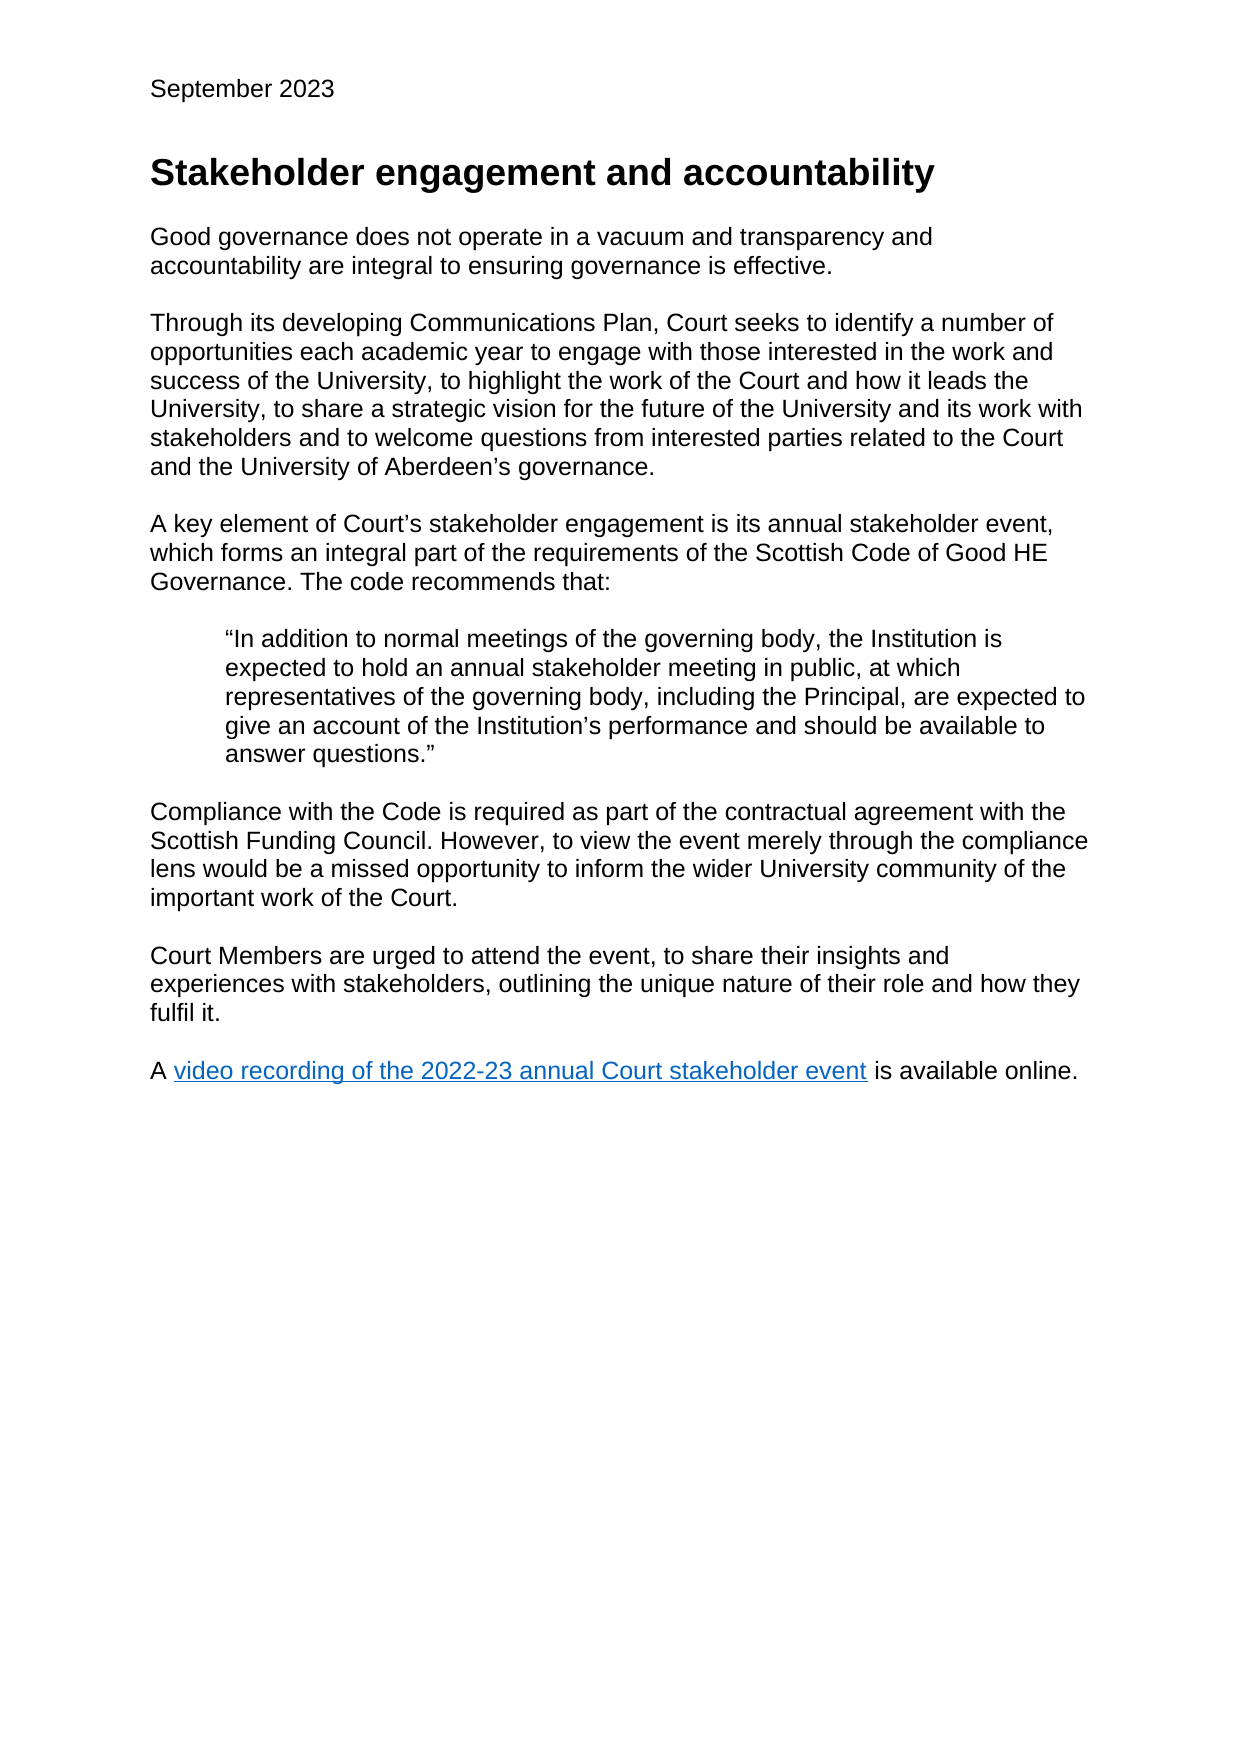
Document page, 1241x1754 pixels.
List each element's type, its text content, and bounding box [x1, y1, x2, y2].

text A video recording of the 2022-23 annual Court stakeholder event is available online. [150, 1056, 1090, 1084]
text “In addition to normal meetings of the governing body, the Institution is expected to hold an annual stakeholder meeting in public, at which representatives of the governing body, including the Principal, are expected to give an account of the Institution’s performance and should be available to answer questions.” [225, 624, 1090, 768]
text Through its developing Communications Plan, Court seeks to identify a number of opportunities each academic year to engage with those interested in the work and success of the University, to highlight the work of the Court and how it leads the University, to share a strategic vision for the future of the University and its work with stakeholders and to welcome questions from interested parties related to the Court and the University of Aberdeen’s governance. [150, 308, 1090, 481]
text Good governance does not operate in a vacuum and transparency and accountability are integral to ensuring governance is effective. [150, 222, 1090, 279]
text A key element of Court’s stakeholder engagement is its annual stakeholder event, which forms an integral part of the requirements of the Scottish Code of Good HE Governance. The code recommends that: [150, 509, 1090, 596]
subtitle Stakeholder engagement and accountability [150, 150, 1090, 193]
text Compliance with the Code is required as part of the contractual agreement with the Scottish Funding Council. However, to view the event merely through the compliance lens would be a missed opportunity to inform the wider University community of the important work of the Court. [150, 797, 1090, 912]
text Court Members are urged to attend the event, to share their insights and experiences with stakeholders, outlining the unique nature of their role and how they fulfil it. [150, 941, 1090, 1027]
